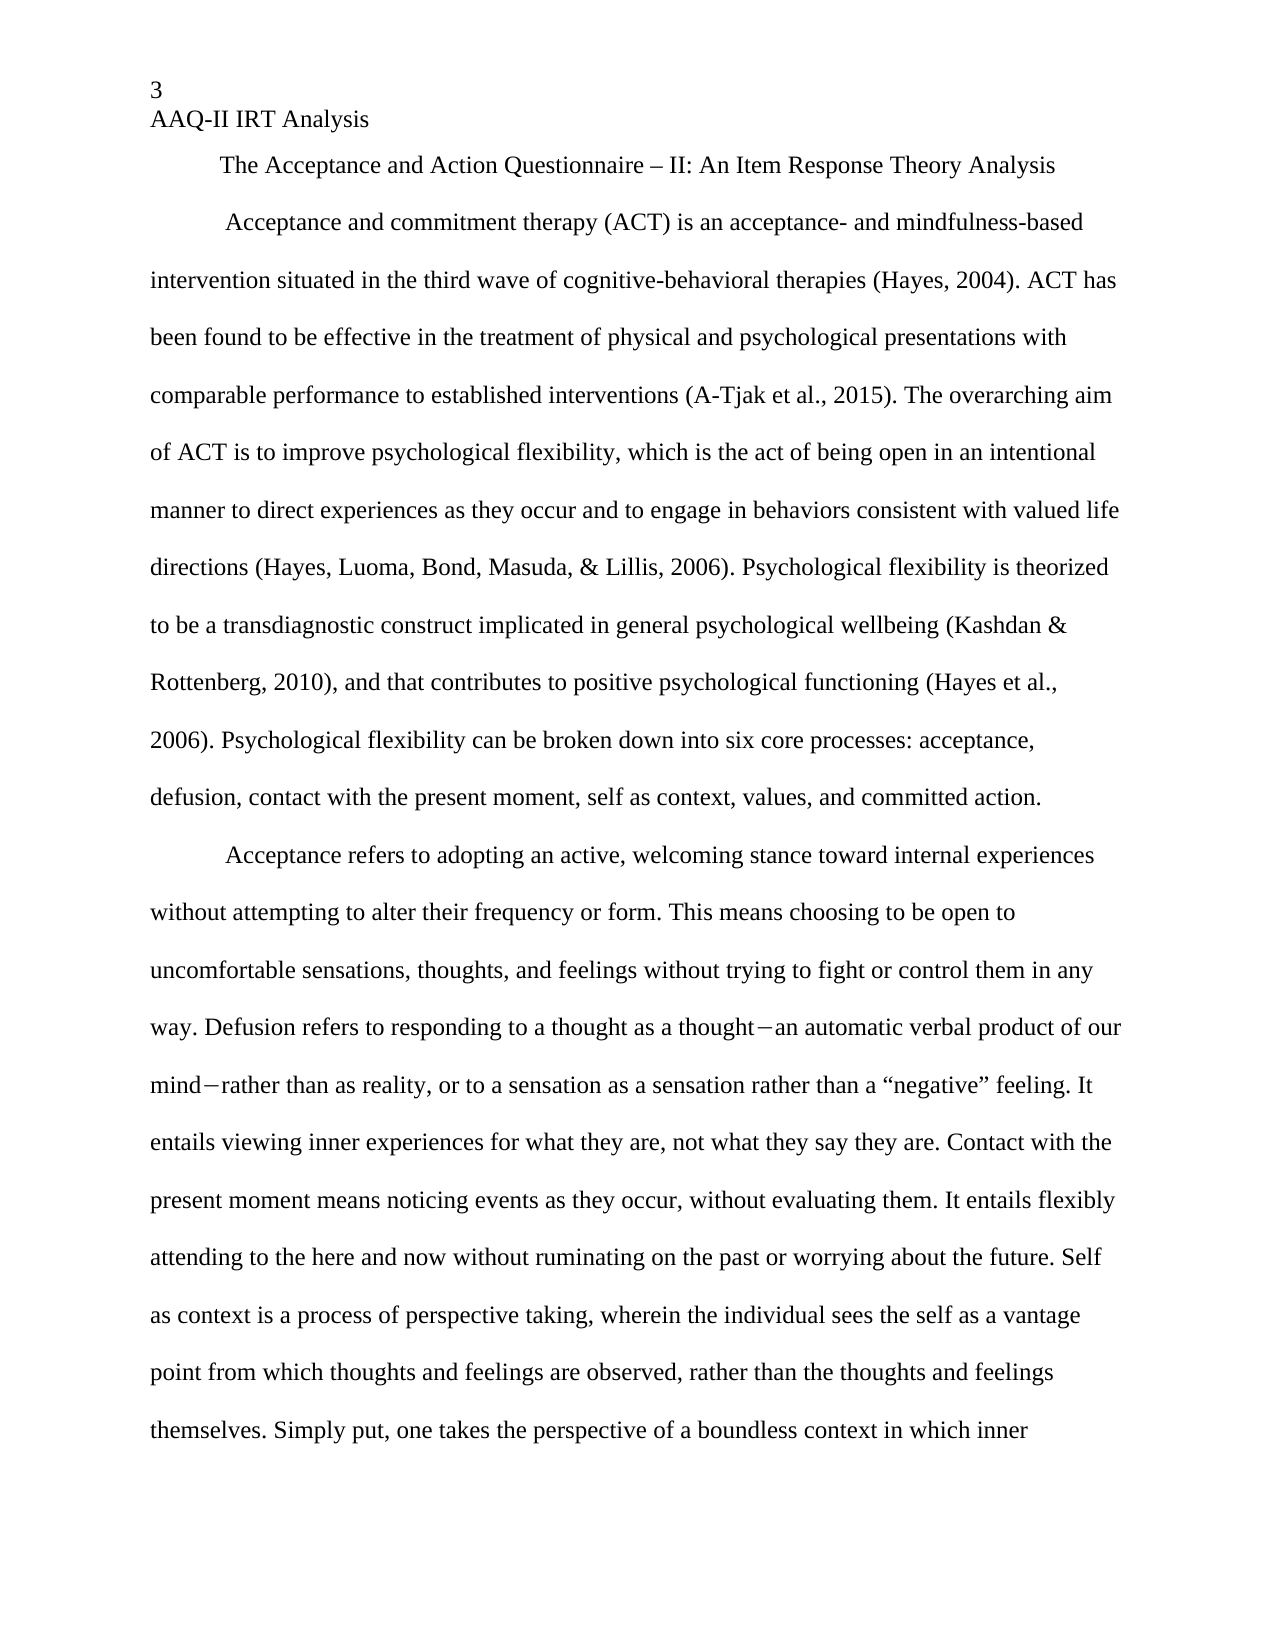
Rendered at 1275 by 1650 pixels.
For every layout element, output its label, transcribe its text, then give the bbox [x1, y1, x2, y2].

text Acceptance and commitment therapy (ACT) is an acceptance- and mindfulness-based intervention situated in the third wave of cognitive-behavioral therapies (Hayes, 2004). ACT has been found to be effective in the treatment of physical and psychological presentations with comparable performance to established interventions (A-Tjak et al., 2015). The overarching aim of ACT is to improve psychological flexibility, which is the act of being open in an intentional manner to direct experiences as they occur and to engage in behaviors consistent with valued life directions (Hayes, Luoma, Bond, Masuda, & Lillis, 2006). Psychological flexibility is theorized to be a transdiagnostic construct implicated in general psychological wellbeing (Kashdan & Rottenberg, 2010), and that contributes to positive psychological functioning (Hayes et al., 2006). Psychological flexibility can be broken down into six core processes: acceptance, defusion, contact with the present moment, self as context, values, and committed action. [150, 207, 1125, 811]
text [150, 840, 1125, 1444]
text The Acceptance and Action Questionnaire – II: An Item Response Theory Analysis [150, 150, 1125, 179]
